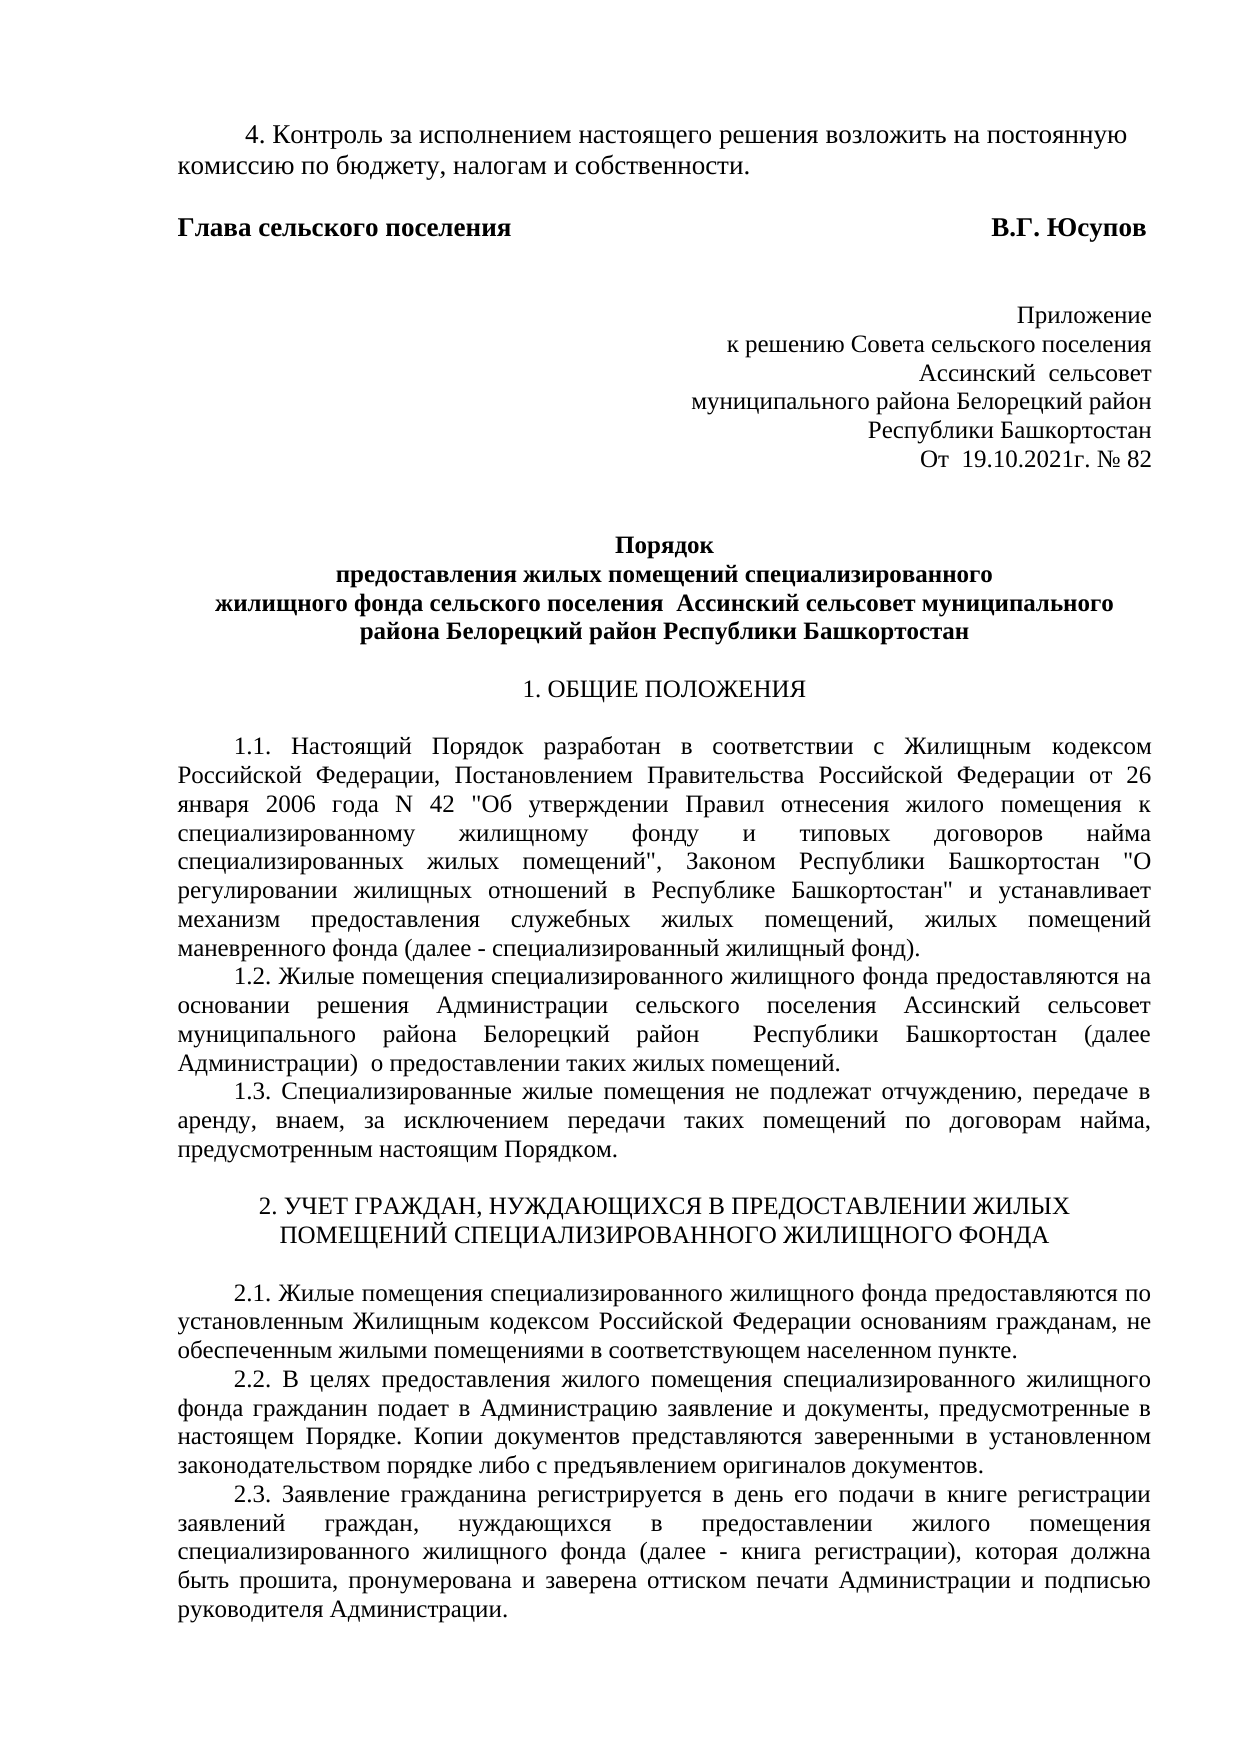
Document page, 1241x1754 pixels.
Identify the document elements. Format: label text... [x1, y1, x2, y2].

text предоставления жилых помещений специализированного [177, 559, 1152, 588]
text жилищного фонда сельского поселения Ассинский сельсовет муниципального района Белорецкий район Республики Башкортостан [177, 588, 1152, 645]
text к решению Совета сельского поселения [177, 329, 1152, 358]
text Республики Башкортостан [177, 415, 1152, 444]
text Ассинский сельсовет [177, 358, 1152, 386]
text 1.3. Специализированные жилые помещения не подлежат отчуждению, передаче в аренду, внаем, за исключением передачи таких помещений по договорам найма, предусмотренным настоящим Порядком. [177, 1076, 1152, 1163]
text 2.1. Жилые помещения специализированного жилищного фонда предоставляются по установленным Жилищным кодексом Российской Федерации основаниям гражданам, не обеспеченным жилыми помещениями в соответствующем населенном пункте. [177, 1278, 1152, 1364]
text 4. Контроль за исполнением настоящего решения возложить на постоянную комиссию по бюджету, налогам и собственности. [177, 118, 1152, 180]
text Глава сельского поселения В.Г. Юсупов [177, 212, 1152, 243]
text 1. ОБЩИЕ ПОЛОЖЕНИЯ [177, 674, 1152, 703]
text 2. УЧЕТ ГРАЖДАН, НУЖДАЮЩИХСЯ В ПРЕДОСТАВЛЕНИИ ЖИЛЫХ [177, 1191, 1152, 1220]
text От 19.10.2021г. № 82 [177, 444, 1152, 473]
text Приложение [177, 300, 1152, 329]
text Порядок [177, 530, 1152, 559]
text 1.1. Настоящий Порядок разработан в соответствии с Жилищным кодексом Российской Федерации, Постановлением Правительства Российской Федерации от 26 января 2006 года N 42 "Об утверждении Правил отнесения жилого помещения к специализированному жилищному фонду и типовых договоров найма специализированных жилых помещений", Законом Республики Башкортостан "О регулировании жилищных отношений в Республике Башкортостан" и устанавливает механизм предоставления служебных жилых помещений, жилых помещений маневренного фонда (далее - специализированный жилищный фонд). [177, 731, 1152, 961]
text ПОМЕЩЕНИЙ СПЕЦИАЛИЗИРОВАННОГО ЖИЛИЩНОГО ФОНДА [177, 1220, 1152, 1249]
text 2.3. Заявление гражданина регистрируется в день его подачи в книге регистрации заявлений граждан, нуждающихся в предоставлении жилого помещения специализированного жилищного фонда (далее - книга регистрации), которая должна быть прошита, пронумерована и заверена оттиском печати Администрации и подписью руководителя Администрации. [177, 1479, 1152, 1623]
text муниципального района Белорецкий район [177, 386, 1152, 415]
text 1.2. Жилые помещения специализированного жилищного фонда предоставляются на основании решения Администрации сельского поселения Ассинский сельсовет муниципального района Белорецкий район Республики Башкортостан (далее Администрации) о предоставлении таких жилых помещений. [177, 961, 1152, 1076]
text 2.2. В целях предоставления жилого помещения специализированного жилищного фонда гражданин подает в Администрацию заявление и документы, предусмотренные в настоящем Порядке. Копии документов представляются заверенными в установленном законодательством порядке либо с предъявлением оригиналов документов. [177, 1364, 1152, 1479]
